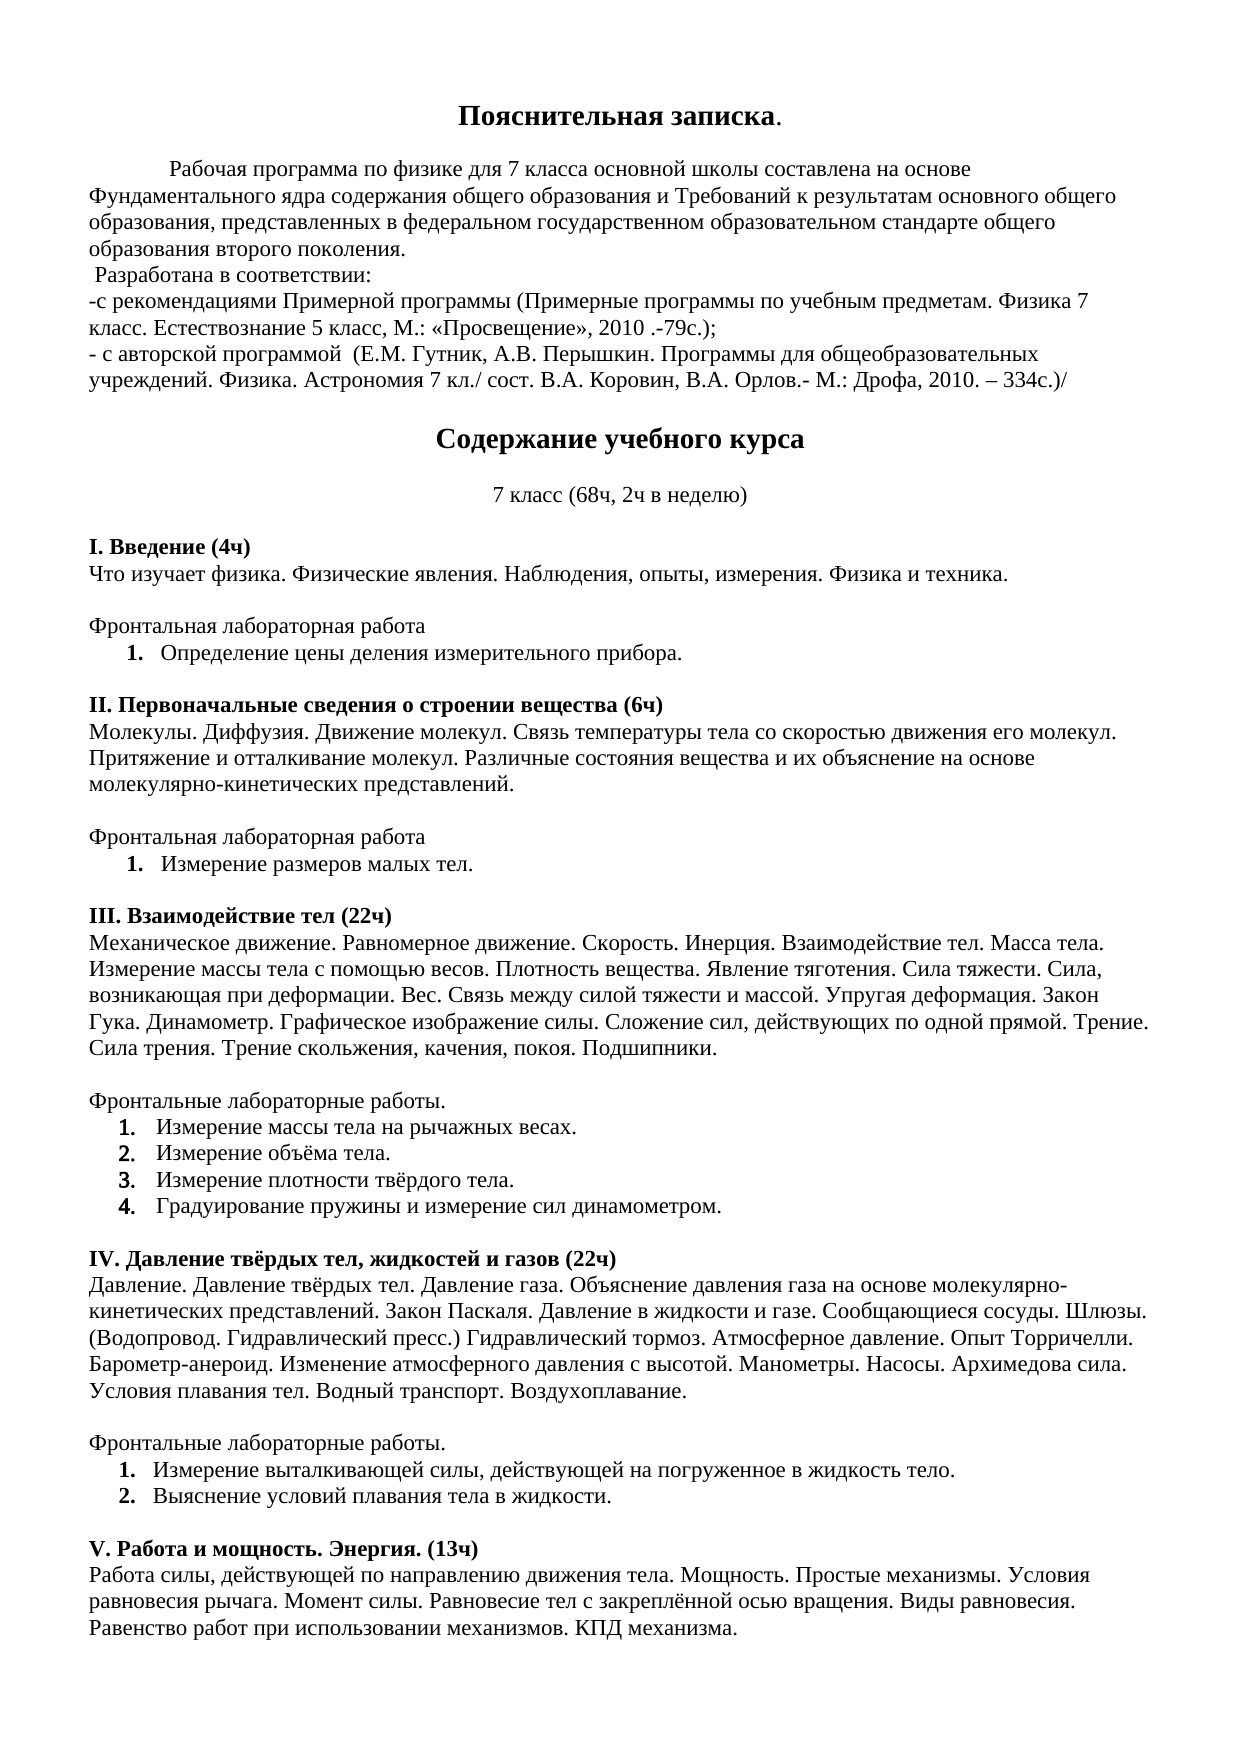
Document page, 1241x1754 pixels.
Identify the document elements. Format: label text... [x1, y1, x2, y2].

text II. Первоначальные сведения о строении вещества (6ч) [89, 691, 1152, 718]
text Работа силы, действующей по направлению движения тела. Мощность. Простые механизмы. Условия равновесия рычага. Момент силы. Равновесие тел с закреплённой осью вращения. Виды равновесия. [89, 1561, 1152, 1614]
text IV. Давление твёрдых тел, жидкостей и газов (22ч) [89, 1245, 1152, 1271]
text Давление. Давление твёрдых тел. Давление газа. Объяснение давления газа на основе молекулярно-кинетических представлений. Закон Паскаля. Давление в жидкости и газе. Сообщающиеся сосуды. Шлюзы. (Водопровод. Гидравлический пресс.) Гидравлический тормоз. Атмосферное давление. Опыт Торричелли. Барометр-анероид. Изменение атмосферного давления с высотой. Манометры. Насосы. Архимедова сила. Условия плавания тел. Водный транспорт. Воздухоплавание. [89, 1271, 1152, 1403]
text Молекулы. Диффузия. Движение молекул. Связь температуры тела со скоростью движения его молекул. Притяжение и отталкивание молекул. Различные состояния вещества и их объяснение на основе молекулярно-кинетических представлений. [89, 718, 1152, 797]
text Что изучает физика. Физические явления. Наблюдения, опыты, измерения. Физика и техника. [89, 560, 1152, 586]
text 1. Измерение размеров малых тел. [126, 849, 1152, 876]
text Рабочая программа по физике для 7 класса основной школы составлена на основе Фундаментального ядра содержания общего образования и Требований к результатам основного общего образования, представленных в федеральном государственном образовательном стандарте общего образования второго поколения. [89, 156, 1152, 261]
text Пояснительная записка. [89, 98, 1152, 131]
text 7 класс (68ч, 2ч в неделю) [89, 481, 1152, 507]
text III. Взаимодействие тел (22ч) [89, 902, 1152, 929]
text Разработана в соответствии: [89, 261, 1152, 287]
list Измерение объёма тела. [118, 1139, 1152, 1166]
text - с авторской программой (Е.М. Гутник, А.В. Перышкин. Программы для общеобразовательных учреждений. Физика. Астрономия 7 кл./ сост. В.А. Коровин, В.А. Орлов.- М.: Дрофа, 2010. – 334с.)/ [89, 340, 1152, 393]
text Фронтальная лабораторная работа [89, 612, 1152, 639]
text I. Введение (4ч) [89, 533, 1152, 560]
text V. Работа и мощность. Энергия. (13ч) [89, 1535, 1152, 1561]
text Равенство работ при использовании механизмов. КПД механизма. [89, 1614, 1152, 1640]
text Содержание учебного курса [89, 421, 1152, 454]
list Измерение массы тела на рычажных весах. [118, 1113, 1152, 1139]
list Градуирование пружины и измерение сил динамометром. [118, 1192, 1152, 1218]
text Фронтальная лабораторная работа [89, 823, 1152, 849]
text 2. Выяснение условий плавания тела в жидкости. [89, 1482, 1152, 1508]
text Фронтальные лабораторные работы. [89, 1087, 1152, 1113]
text 1. Определение цены деления измерительного прибора. [126, 639, 1152, 665]
text Механическое движение. Равномерное движение. Скорость. Инерция. Взаимодействие тел. Масса тела. Измерение массы тела с помощью весов. Плотность вещества. Явление тяготения. Сила тяжести. Сила, возникающая при деформации. Вес. Связь между силой тяжести и массой. Упругая деформация. Закон Гука. Динамометр. Графическое изображение силы. Сложение сил, действующих по одной прямой. Трение. Сила трения. Трение скольжения, качения, покоя. Подшипники. [89, 929, 1152, 1060]
text 1. Измерение выталкивающей силы, действующей на погруженное в жидкость тело. [118, 1456, 1152, 1482]
list Измерение плотности твёрдого тела. [118, 1166, 1152, 1192]
text -с рекомендациями Примерной программы (Примерные программы по учебным предметам. Физика 7 класс. Естествознание 5 класс, М.: «Просвещение», 2010 .-79с.); [89, 287, 1152, 340]
text Фронтальные лабораторные работы. [89, 1429, 1152, 1456]
